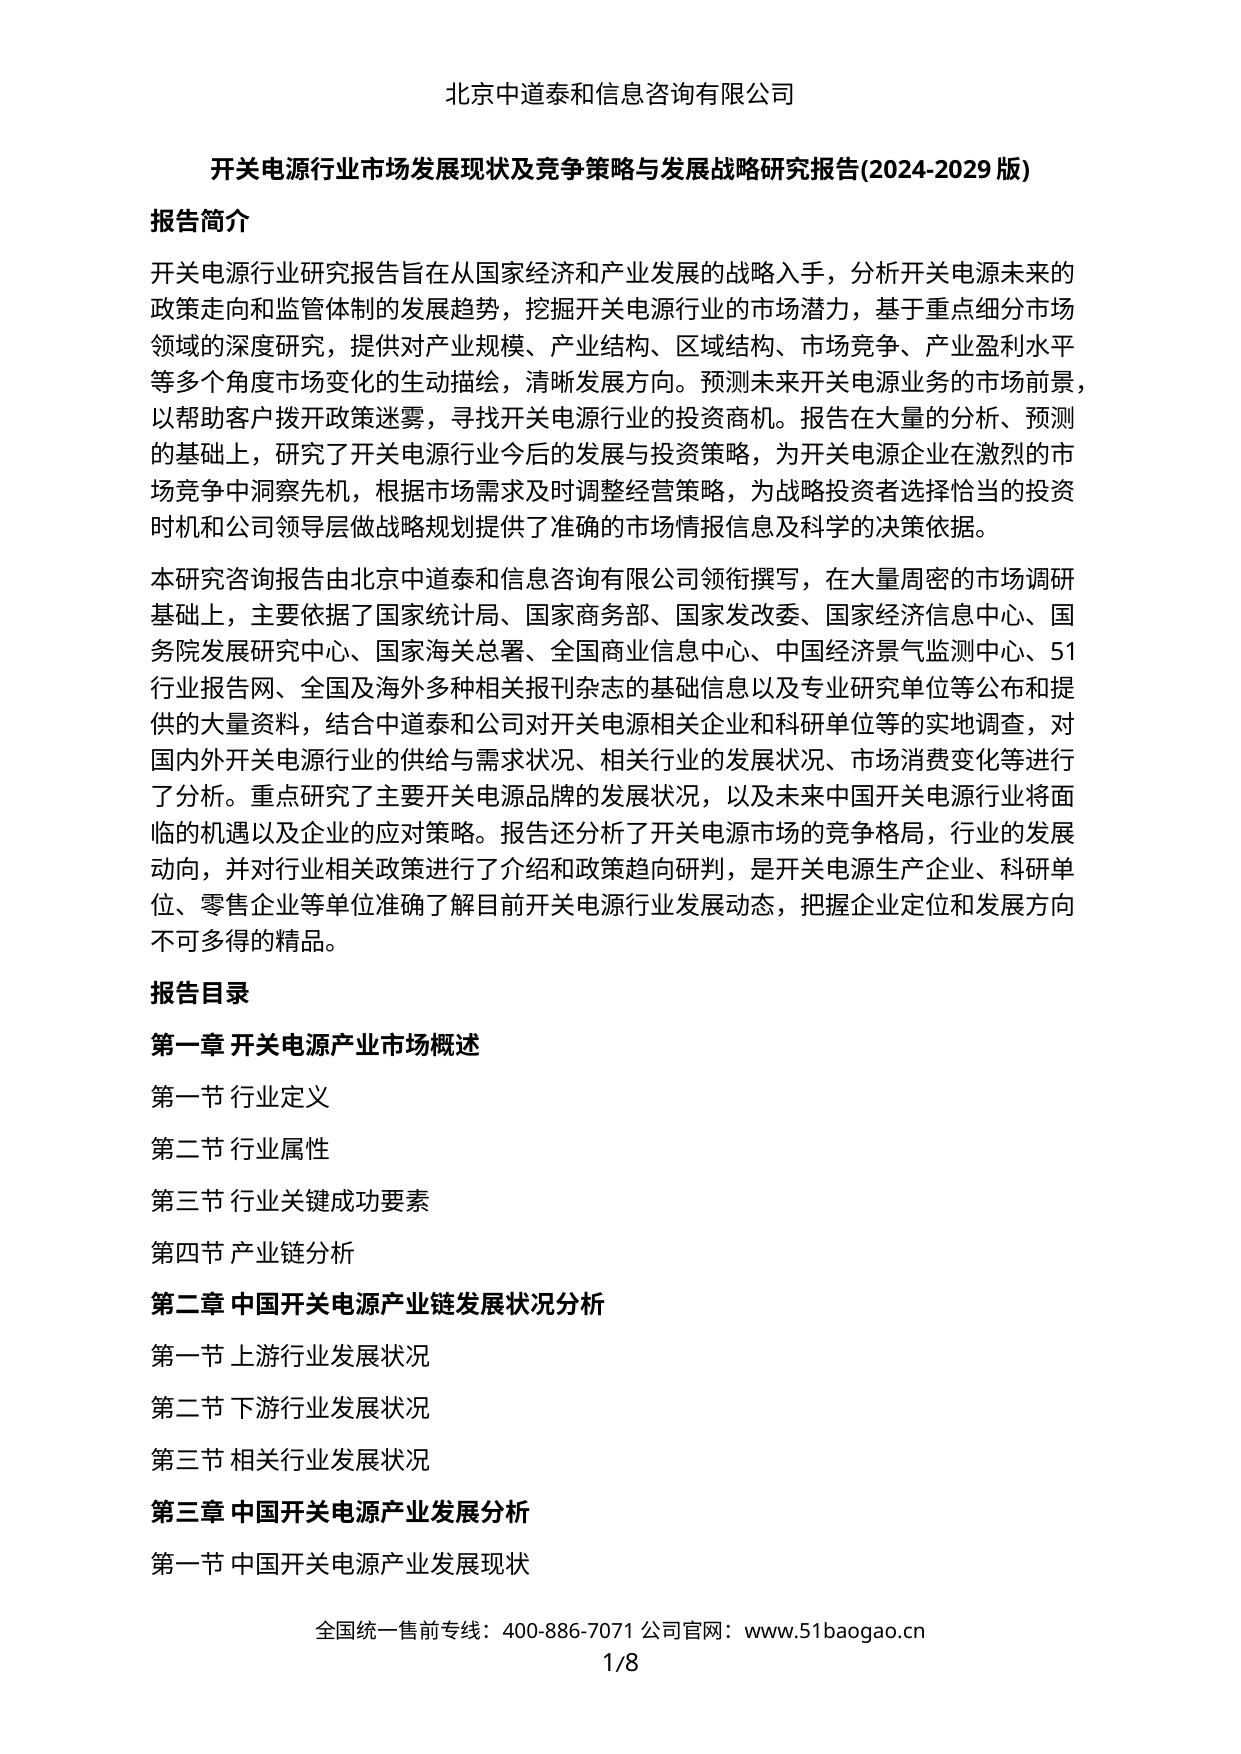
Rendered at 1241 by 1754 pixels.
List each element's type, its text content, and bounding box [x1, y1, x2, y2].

text 第三节 相关行业发展状况 [150, 1441, 1090, 1477]
text 第二节 下游行业发展状况 [150, 1389, 1090, 1425]
text 第一章 开关电源产业市场概述 [150, 1026, 1090, 1062]
text 报告目录 [150, 974, 1090, 1010]
text 第二章 中国开关电源产业链发展状况分析 [150, 1285, 1090, 1321]
text 第一节 上游行业发展状况 [150, 1337, 1090, 1373]
text 第三节 行业关键成功要素 [150, 1181, 1090, 1217]
text 报告简介 [150, 202, 1090, 238]
text 开关电源行业市场发展现状及竞争策略与发展战略研究报告(2024-2029版) [150, 150, 1090, 186]
text 本研究咨询报告由北京中道泰和信息咨询有限公司领衔撰写，在大量周密的市场调研基础上，主要依据了国家统计局、国家商务部、国家发改委、国家经济信息中心、国务院发展研究中心、国家海关总署、全国商业信息中心、中国经济景气监测中心、51行业报告网、全国及海外多种相关报刊杂志的基础信息以及专业研究单位等公布和提供的大量资料，结合中道泰和公司对开关电源相关企业和科研单位等的实地调查，对国内外开关电源行业的供给与需求状况、相关行业的发展状况、市场消费变化等进行了分析。重点研究了主要开关电源品牌的发展状况，以及未来中国开关电源行业将面临的机遇以及企业的应对策略。报告还分析了开关电源市场的竞争格局，行业的发展动向，并对行业相关政策进行了介绍和政策趋向研判，是开关电源生产企业、科研单位、零售企业等单位准确了解目前开关电源行业发展动态，把握企业定位和发展方向不可多得的精品。 [150, 559, 1090, 958]
text 第二节 行业属性 [150, 1129, 1090, 1166]
text 第四节 产业链分析 [150, 1233, 1090, 1269]
text 第一节 中国开关电源产业发展现状 [150, 1544, 1090, 1581]
text 第三章 中国开关电源产业发展分析 [150, 1492, 1090, 1529]
text 第一节 行业定义 [150, 1077, 1090, 1114]
text 开关电源行业研究报告旨在从国家经济和产业发展的战略入手，分析开关电源未来的政策走向和监管体制的发展趋势，挖掘开关电源行业的市场潜力，基于重点细分市场领域的深度研究，提供对产业规模、产业结构、区域结构、市场竞争、产业盈利水平等多个角度市场变化的生动描绘，清晰发展方向。预测未来开关电源业务的市场前景，以帮助客户拨开政策迷雾，寻找开关电源行业的投资商机。报告在大量的分析、预测的基础上，研究了开关电源行业今后的发展与投资策略，为开关电源企业在激烈的市场竞争中洞察先机，根据市场需求及时调整经营策略，为战略投资者选择恰当的投资时机和公司领导层做战略规划提供了准确的市场情报信息及科学的决策依据。 [150, 254, 1090, 544]
